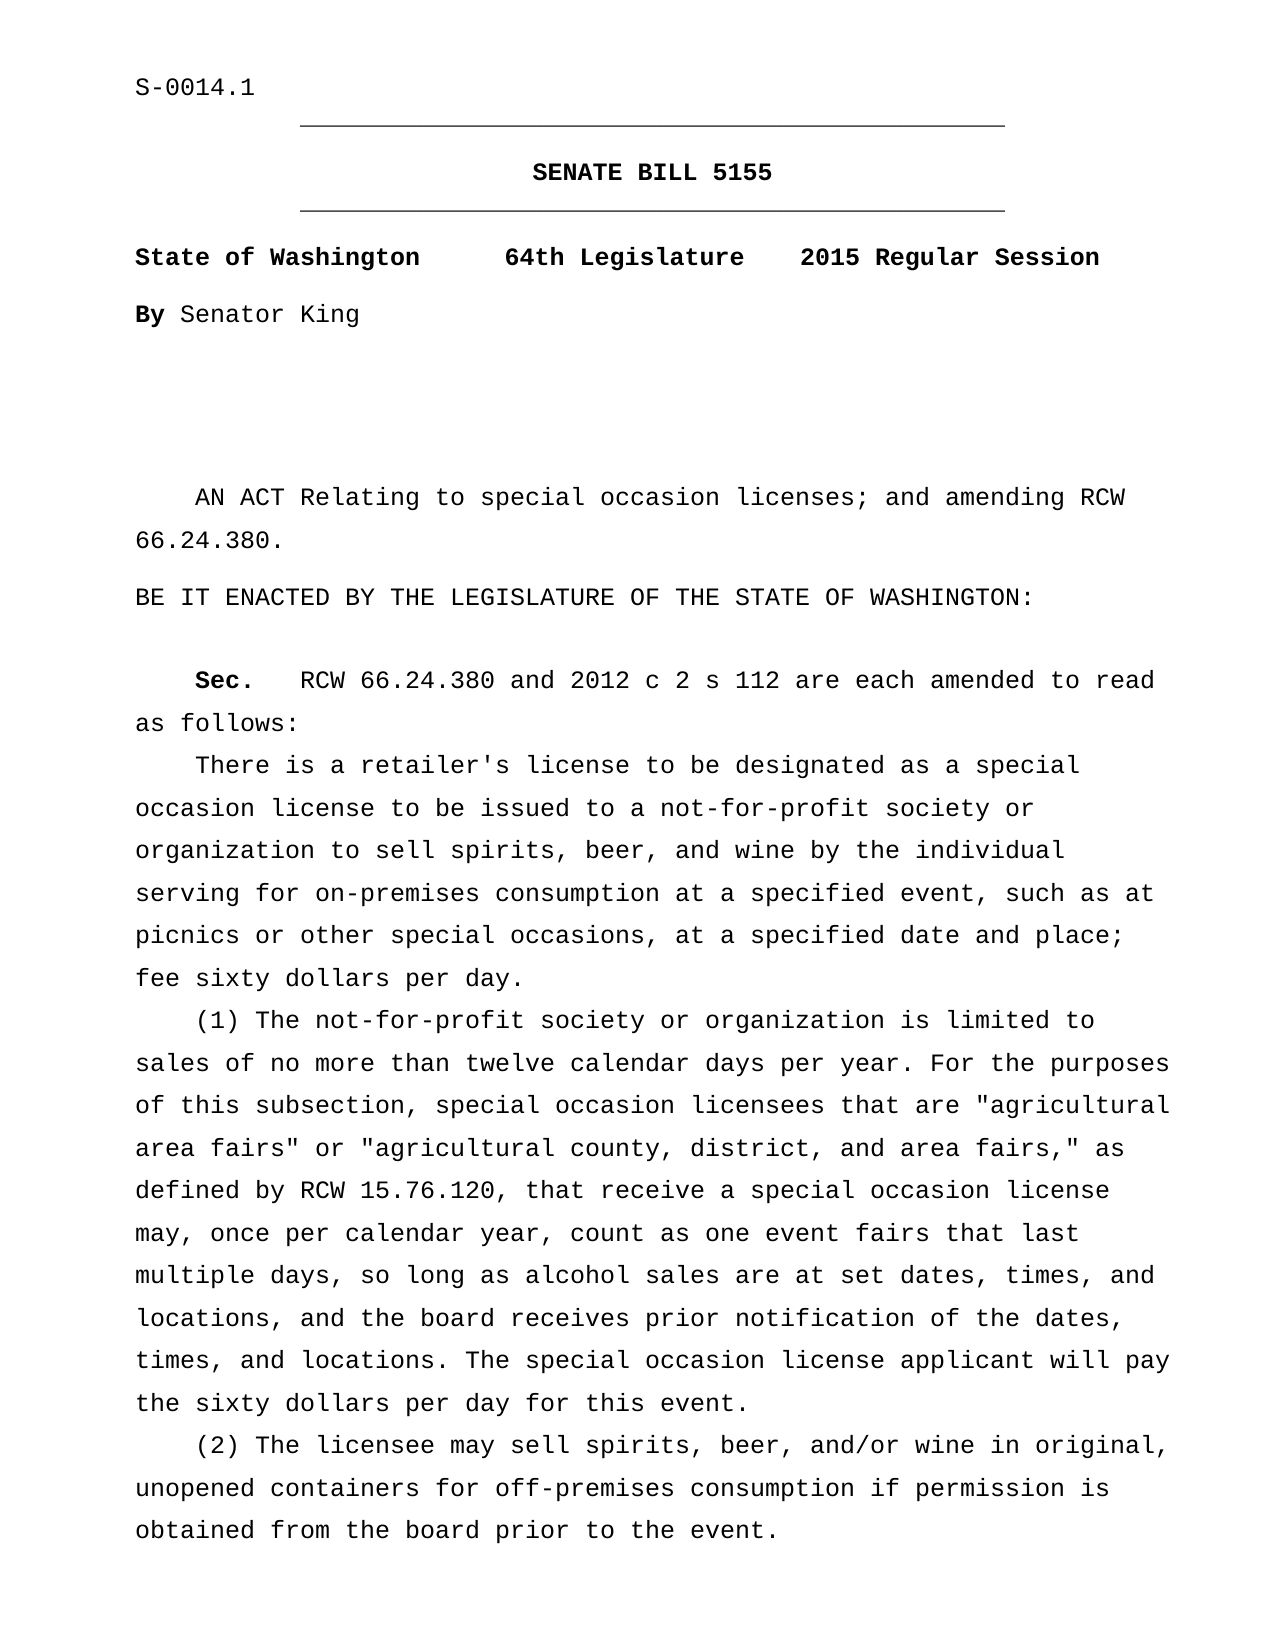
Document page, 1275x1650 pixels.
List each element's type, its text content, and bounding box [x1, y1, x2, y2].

text Sec. RCW 66.24.380 and 2012 c 2 s 112 are each amended to read as follows: [135, 655, 1170, 740]
text _______________________________________________ [135, 103, 1170, 132]
text S-0014.1 [135, 75, 1170, 103]
text (1) The not-for-profit society or organization is limited to sales of no more than twelve calendar days per year. For the purposes of this subsection, special occasion licensees that are "agricultural area fairs" or "agricultural county, district, and area fairs," as defined by RCW 15.76.120, that receive a special occasion license may, once per calendar year, count as one event fairs that last multiple days, so long as alcohol sales are at set dates, times, and locations, and the board receives prior notification of the dates, times, and locations. The special occasion license applicant will pay the sixty dollars per day for this event. [135, 995, 1170, 1420]
text By Senator King [135, 302, 1170, 330]
text State of Washington 64th Legislature 2015 Regular Session [135, 245, 1170, 273]
text SENATE BILL 5155 [135, 160, 1170, 188]
text _______________________________________________ [135, 188, 1170, 217]
text BE IT ENACTED BY THE LEGISLATURE OF THE STATE OF WASHINGTON: [135, 585, 1170, 613]
text There is a retailer's license to be designated as a special occasion license to be issued to a not-for-profit society or organization to sell spirits, beer, and wine by the individual serving for on-premises consumption at a specified event, such as at picnics or other special occasions, at a specified date and place; fee sixty dollars per day. [135, 740, 1170, 995]
text AN ACT Relating to special occasion licenses; and amending RCW 66.24.380. [135, 472, 1170, 557]
text (2) The licensee may sell spirits, beer, and/or wine in original, unopened containers for off-premises consumption if permission is obtained from the board prior to the event. [135, 1420, 1170, 1547]
